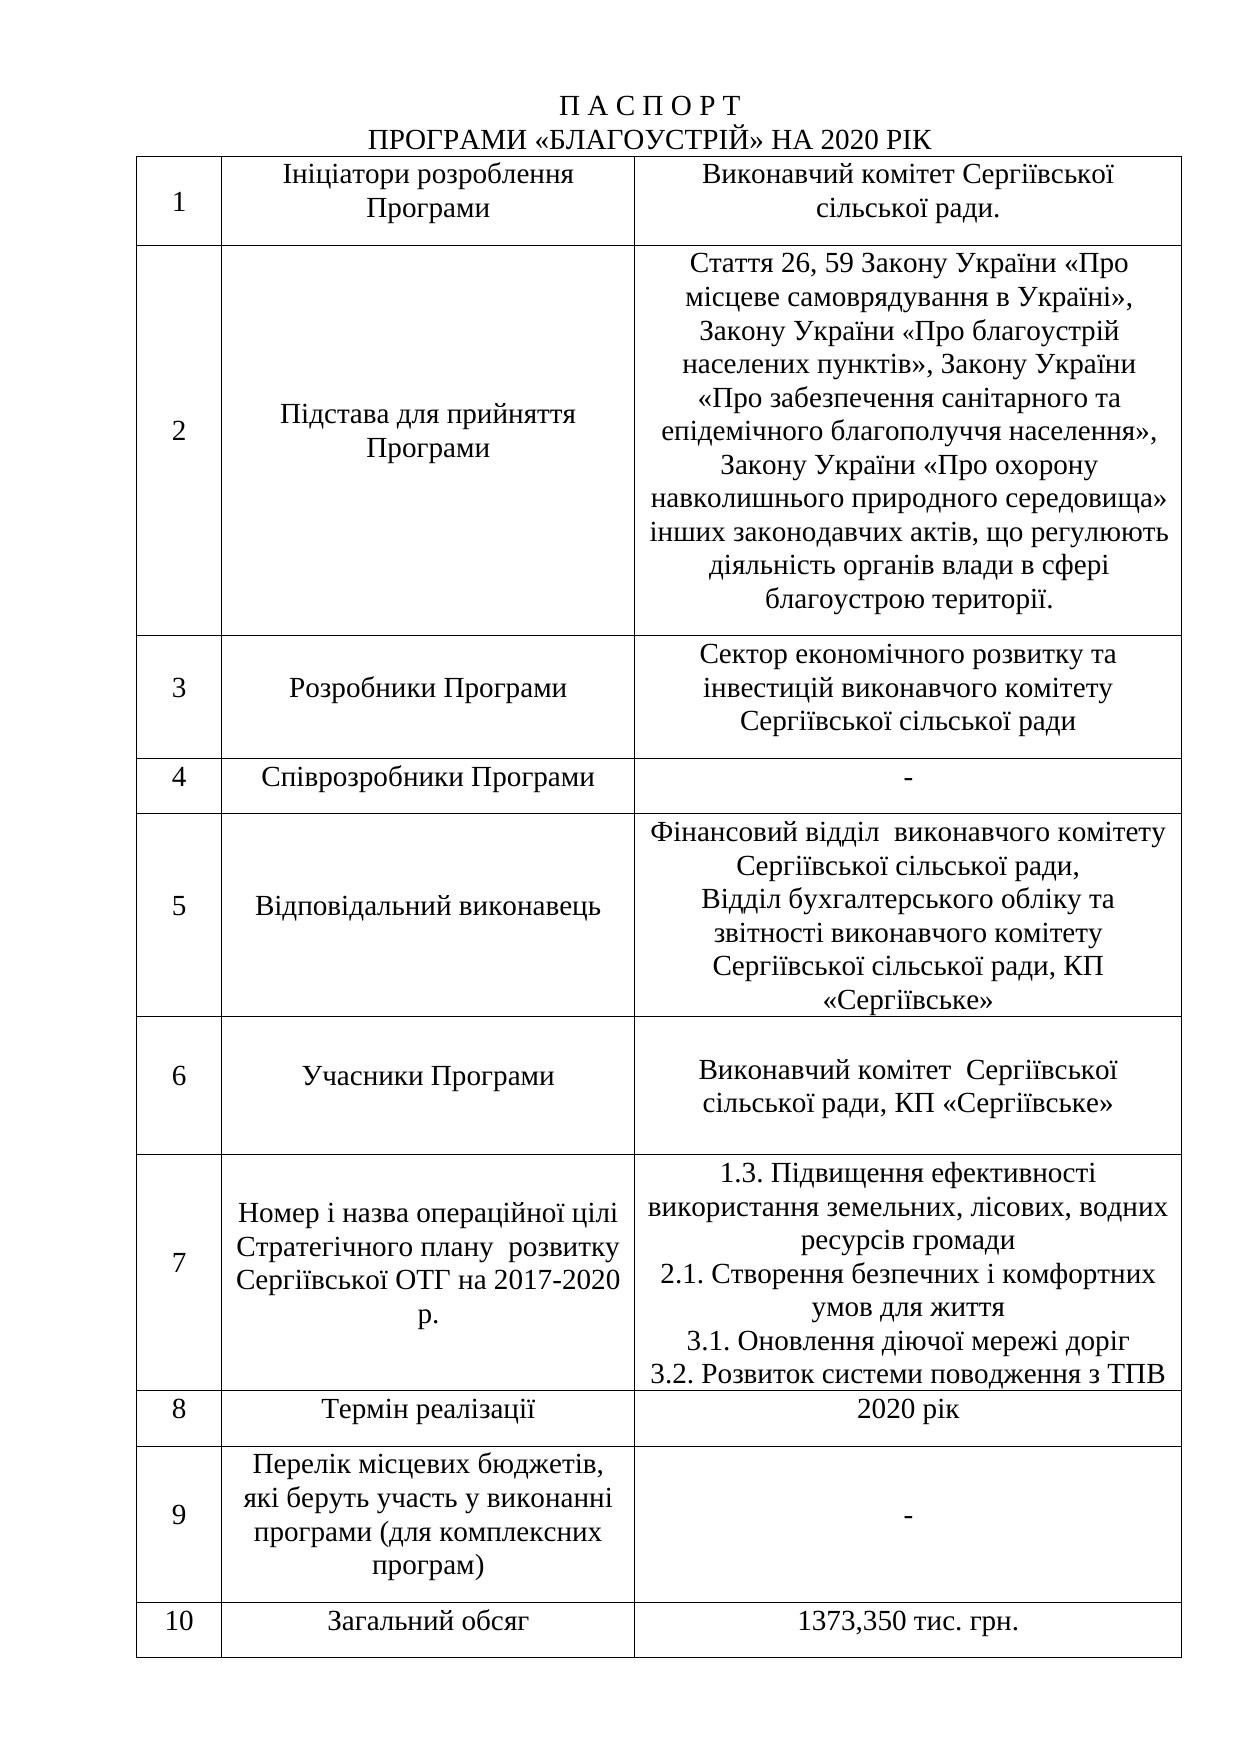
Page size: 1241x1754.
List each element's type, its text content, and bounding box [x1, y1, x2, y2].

table_cell - [635, 1447, 1181, 1602]
table_cell Номер і назва операційної цілі Стратегічного плану розвитку Сергіївської ОТГ на 2017-2020 р. [222, 1155, 634, 1390]
table_cell Стаття 26, 59 Закону України «Про місцеве самоврядування в Україні», Закону України «Про благоустрій населених пунктів», Закону України «Про забезпечення санітарного та епідемічного благополуччя населення», Закону України «Про охорону навколишнього природного середовища» інших законодавчих актів, що регулюють діяльність органів влади в сфері благоустрою території. [635, 246, 1181, 635]
table_cell 9 [137, 1447, 221, 1602]
table_cell Сектор економічного розвитку та інвестицій виконавчого комітету Сергіївської сільської ради [635, 636, 1181, 758]
table_cell 6 [137, 1017, 221, 1154]
table_cell 5 [137, 814, 221, 1016]
table_header Виконавчий комітет Сергіївської сільської ради. [635, 157, 1181, 244]
table_cell 8 [137, 1391, 221, 1446]
table_cell 1.3. Підвищення ефективності використання земельних, лісових, водних ресурсів громади 2.1. Створення безпечних і комфортних умов для життя 3.1. Оновлення діючої мережі доріг 3.2. Розвиток системи поводження з ТПВ [635, 1155, 1181, 1390]
table_cell Перелік місцевих бюджетів, які беруть участь у виконанні програми (для комплексних програм) [222, 1447, 634, 1602]
table_cell Співрозробники Програми [222, 759, 634, 813]
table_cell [222, 1603, 634, 1657]
table_header 1 [137, 157, 221, 244]
table_cell 10 [137, 1603, 221, 1657]
table_cell 1373,350 тис. грн. [635, 1603, 1181, 1657]
table_cell 2020 рік [635, 1391, 1181, 1446]
table_cell 7 [137, 1155, 221, 1390]
table_cell Підстава для прийняття Програми [222, 246, 634, 635]
table_cell 4 [137, 759, 221, 813]
text П А С П О Р Т [148, 88, 1152, 122]
table_cell 2 [137, 246, 221, 635]
table_cell Термін реалізації [222, 1391, 634, 1446]
table_cell Відповідальний виконавець [222, 814, 634, 1016]
table_cell Фінансовий відділ виконавчого комітету Сергіївської сільської ради, Відділ бухгалтерського обліку та звітності виконавчого комітету Сергіївської сільської ради, КП «Сергіївське» [635, 814, 1181, 1016]
table_header Ініціатори розроблення Програми [222, 157, 634, 244]
table_cell - [635, 759, 1181, 813]
table_cell Учасники Програми [222, 1017, 634, 1154]
table_cell 3 [137, 636, 221, 758]
table_cell Виконавчий комітет Сергіївської сільської ради, КП «Сергіївське» [635, 1017, 1181, 1154]
text Програми «Благоустрій» на 2020 рік [148, 122, 1152, 156]
table_cell Розробники Програми [222, 636, 634, 758]
